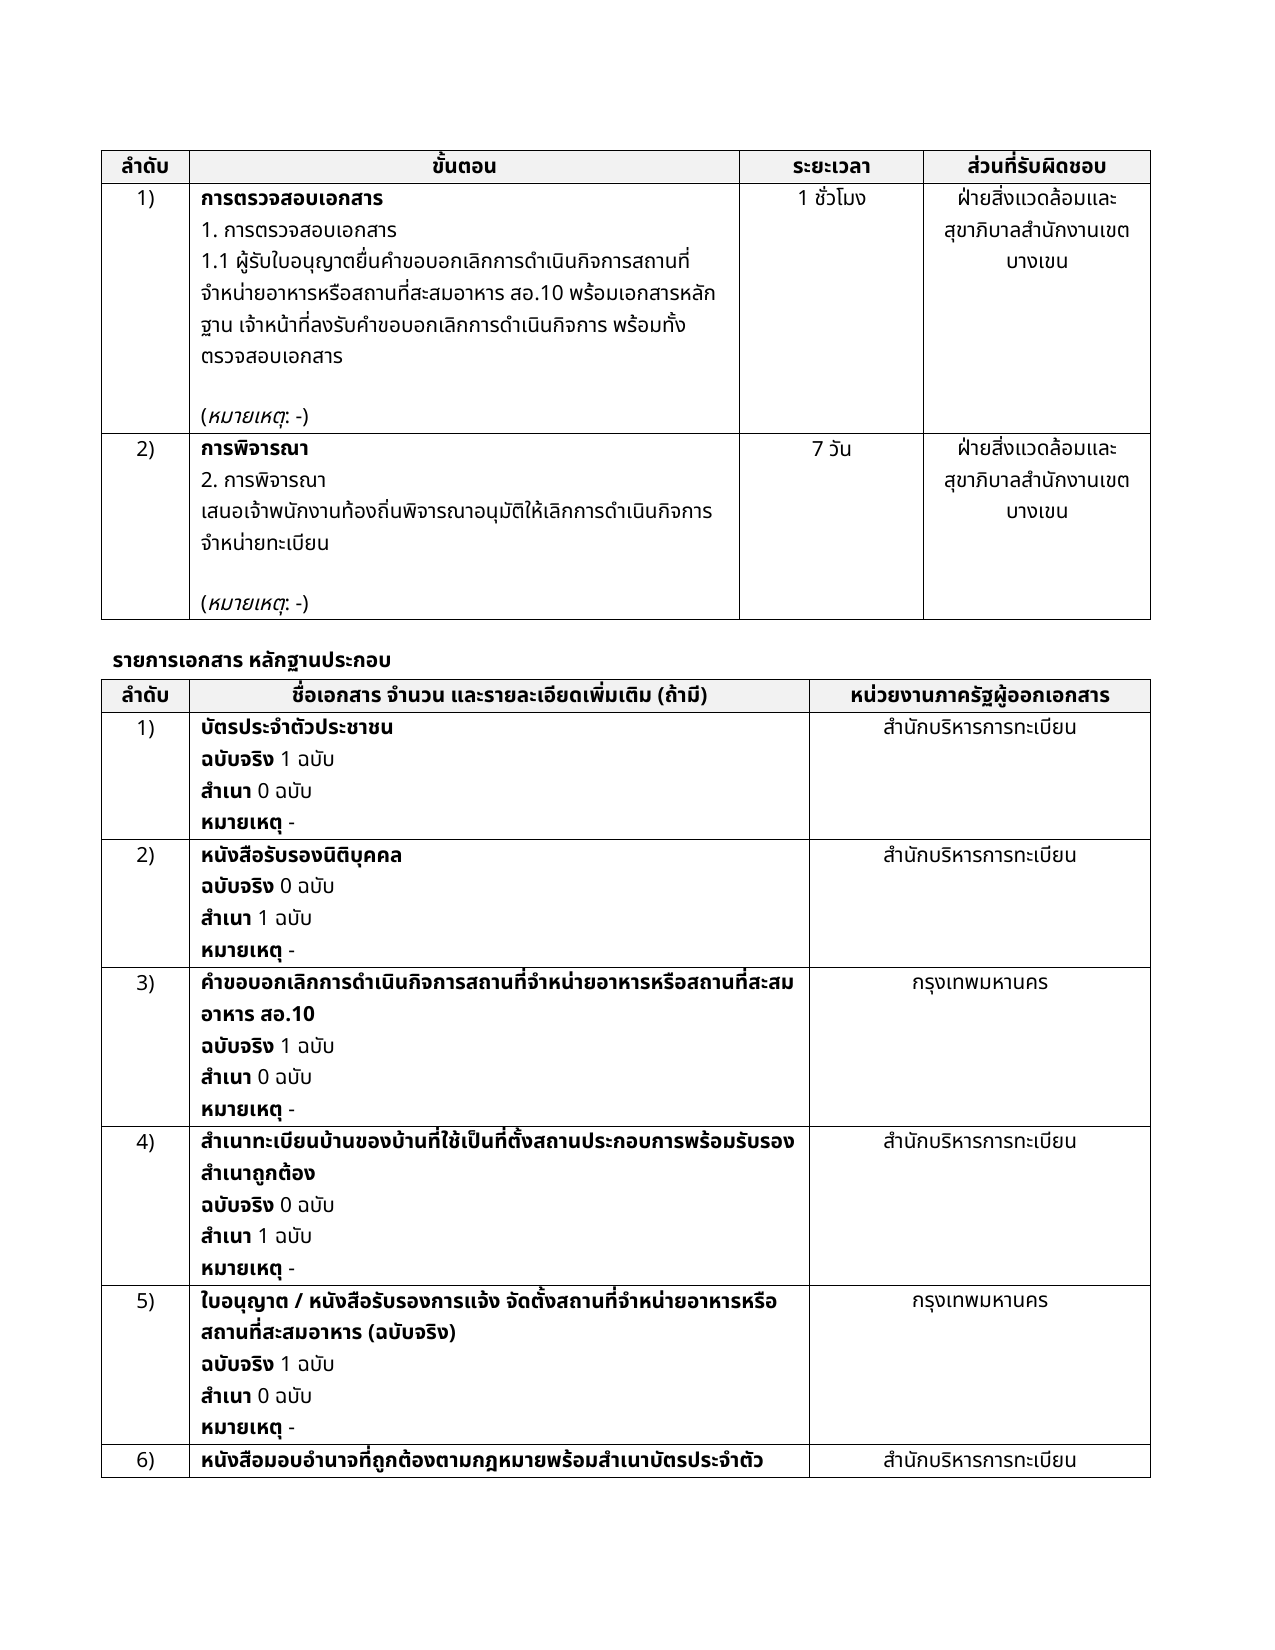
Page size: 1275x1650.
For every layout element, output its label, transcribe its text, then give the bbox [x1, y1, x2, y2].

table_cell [190, 1445, 809, 1477]
table_cell 4) [102, 1127, 189, 1285]
table_cell ฝ่ายสิ่งแวดล้อมและสุขาภิบาลสำนักงานเขตบางเขน [924, 434, 1150, 619]
table_header ลำดับ [102, 680, 189, 712]
table_cell 7 วัน [740, 434, 923, 619]
table_cell 5) [102, 1286, 189, 1444]
table_cell 1) [102, 713, 189, 839]
table_cell คำขอบอกเลิกการดำเนินกิจการสถานที่จำหน่ายอาหารหรือสถานที่สะสมอาหาร สอ.10 ฉบับจริง 1 ฉบับ สำเนา 0 ฉบับ หมายเหตุ - [190, 968, 809, 1126]
table_header ลำดับ [102, 151, 189, 182]
table_cell ใบอนุญาต / หนังสือรับรองการแจ้ง จัดตั้งสถานที่จำหน่ายอาหารหรือสถานที่สะสมอาหาร (ฉบับจริง) ฉบับจริง 1 ฉบับ สำเนา 0 ฉบับ หมายเหตุ - [190, 1286, 809, 1444]
table_cell สำนักบริหารการทะเบียน [810, 713, 1150, 839]
table_cell สำนักบริหารการทะเบียน [810, 840, 1150, 967]
table_cell ฝ่ายสิ่งแวดล้อมและสุขาภิบาลสำนักงานเขตบางเขน [924, 184, 1150, 433]
table_cell การพิจารณา 2. การพิจารณา เสนอเจ้าพนักงานท้องถิ่นพิจารณาอนุมัติให้เลิกการดำเนินกิจการ จำหน่ายทะเบียน (หมายเหตุ: -) [190, 434, 739, 619]
table_cell สำเนาทะเบียนบ้านของบ้านที่ใช้เป็นที่ตั้งสถานประกอบการพร้อมรับรองสำเนาถูกต้อง ฉบับจริง 0 ฉบับ สำเนา 1 ฉบับ หมายเหตุ - [190, 1127, 809, 1285]
table_header ระยะเวลา [740, 151, 923, 182]
table_cell 6) [102, 1445, 189, 1477]
table_cell บัตรประจำตัวประชาชน ฉบับจริง 1 ฉบับ สำเนา 0 ฉบับ หมายเหตุ - [190, 713, 809, 839]
table_cell 1 ชั่วโมง [740, 184, 923, 433]
table_cell 3) [102, 968, 189, 1126]
table_cell 1) [102, 184, 189, 433]
table_header ชื่อเอกสาร จำนวน และรายละเอียดเพิ่มเติม (ถ้ามี) [190, 680, 809, 712]
table_cell สำนักบริหารการทะเบียน [810, 1445, 1150, 1477]
text รายการเอกสาร หลักฐานประกอบ [112, 645, 1162, 676]
table_header หน่วยงานภาครัฐผู้ออกเอกสาร [810, 680, 1150, 712]
table_cell การตรวจสอบเอกสาร 1. การตรวจสอบเอกสาร 1.1 ผู้รับใบอนุญาตยื่นคำขอบอกเลิกการดำเนินกิจการสถานที่จำหน่ายอาหารหรือสถานที่สะสมอาหาร สอ.10 พร้อมเอกสารหลักฐาน เจ้าหน้าที่ลงรับคำขอบอกเลิกการดำเนินกิจการ พร้อมทั้งตรวจสอบเอกสาร (หมายเหตุ: -) [190, 184, 739, 433]
table_cell สำนักบริหารการทะเบียน [810, 1127, 1150, 1285]
table_cell 2) [102, 840, 189, 967]
table_cell หนังสือรับรองนิติบุคคล ฉบับจริง 0 ฉบับ สำเนา 1 ฉบับ หมายเหตุ - [190, 840, 809, 967]
table_cell กรุงเทพมหานคร [810, 968, 1150, 1126]
table_header ส่วนที่รับผิดชอบ [924, 151, 1150, 182]
table_cell 2) [102, 434, 189, 619]
table_cell กรุงเทพมหานคร [810, 1286, 1150, 1444]
table_header ขั้นตอน [190, 151, 739, 182]
